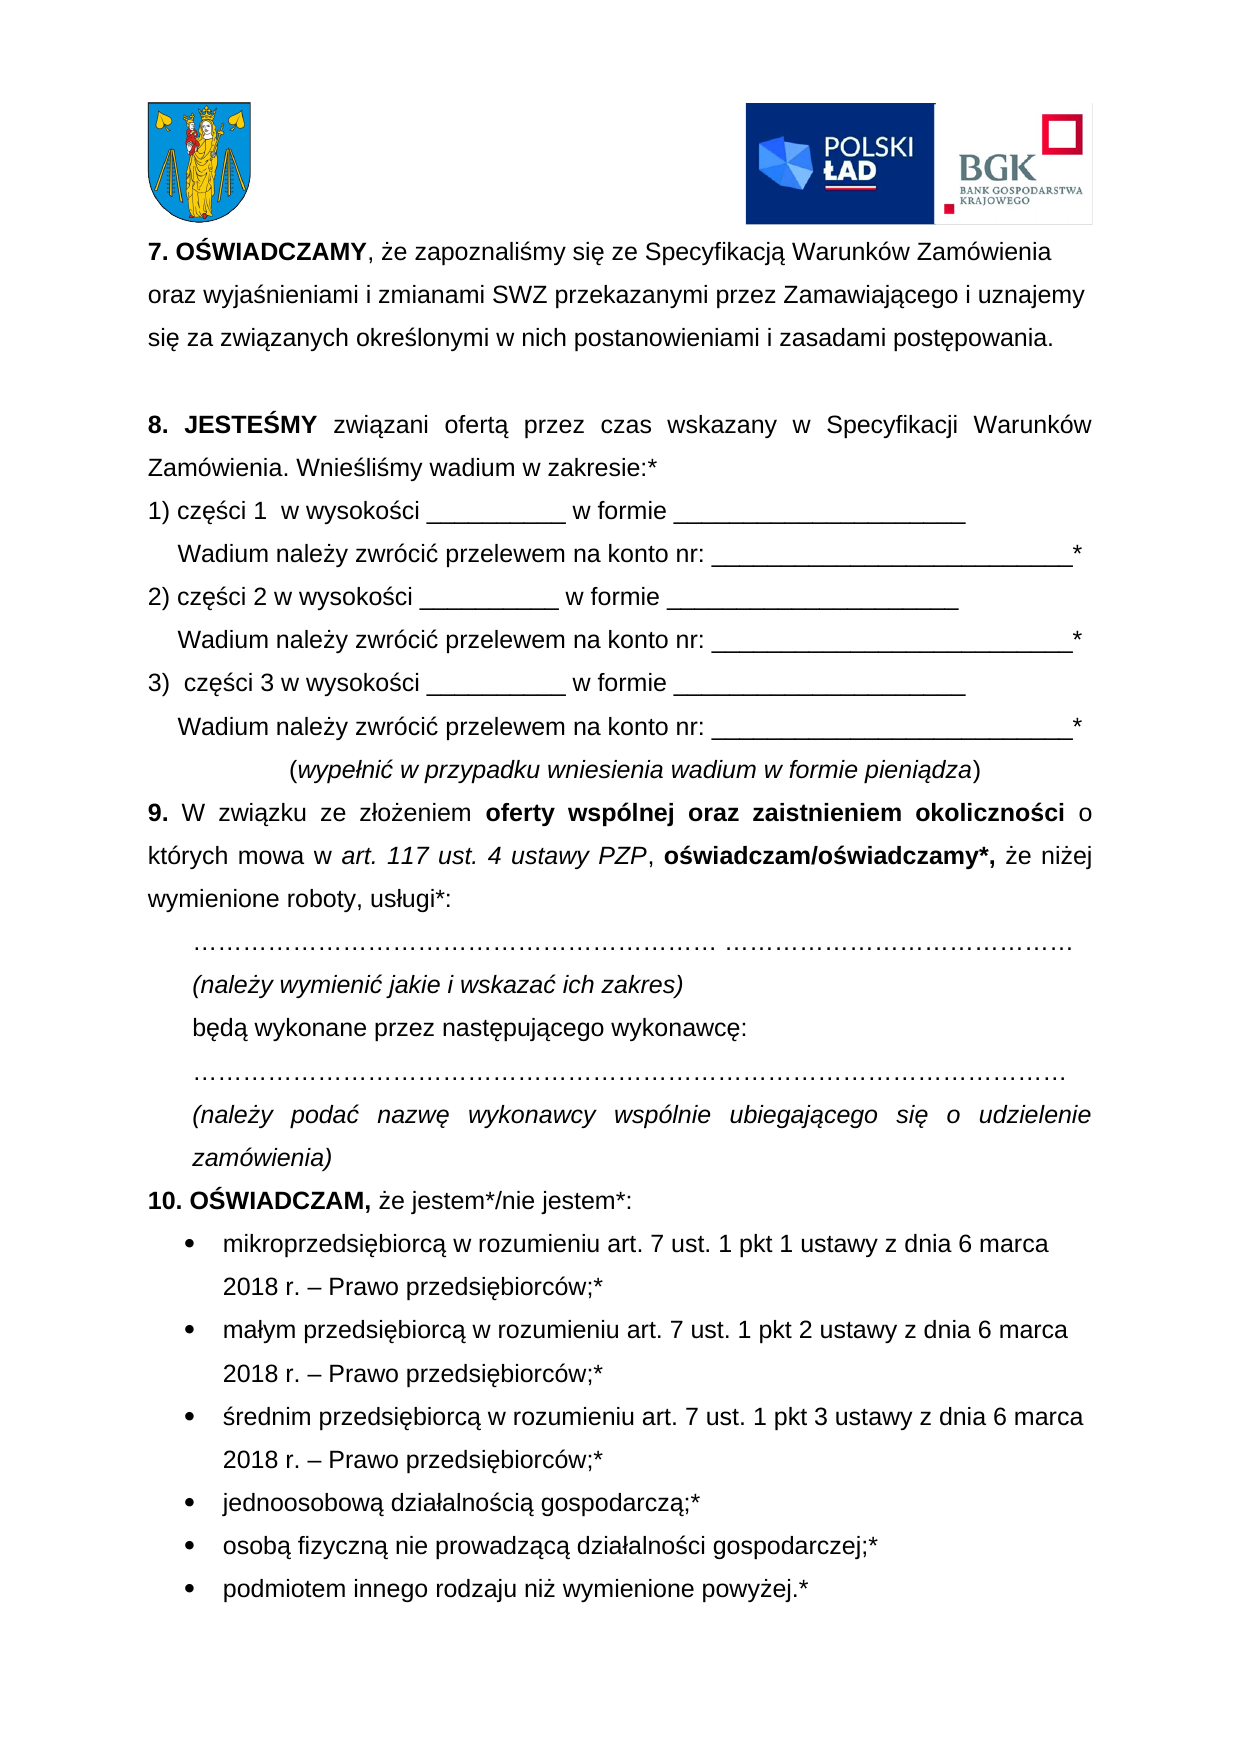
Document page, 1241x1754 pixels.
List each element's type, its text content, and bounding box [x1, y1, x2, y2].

text Wadium należy zwrócić przelewem na konto nr: __________________________* [177, 711, 1093, 740]
text (należy podać nazwę wykonawcy wspólnie ubiegającego się o udzielenie zamówienia) [192, 1099, 1093, 1171]
list podmiotem innego rodzaju niż wymienione powyżej.* [185, 1574, 1093, 1603]
text 9. W związku ze złożeniem oferty wspólnej oraz zaistnieniem okoliczności o których mowa w art. 117 ust. 4 ustawy PZP, oświadczam/oświadczamy*, że niżej wymienione roboty, usługi*: [148, 798, 1093, 913]
list jednoosobową działalnością gospodarczą;* [185, 1488, 1093, 1517]
text 1) części 1 w wysokości __________ w formie _____________________ [148, 496, 1093, 524]
text 8. JESTEŚMY związani ofertą przez czas wskazany w Specyfikacji Warunków Zamówienia. Wnieśliśmy wadium w zakresie:* [148, 409, 1093, 481]
text (wypełnić w przypadku wniesienia wadium w formie pieniądza) [177, 754, 1093, 783]
list średnim przedsiębiorcą w rozumieniu art. 7 ust. 1 pkt 3 ustawy z dnia 6 marca 2018 r. – Prawo przedsiębiorców;* [185, 1402, 1093, 1474]
list osobą fizyczną nie prowadzącą działalności gospodarczej;* [185, 1531, 1093, 1560]
text Wadium należy zwrócić przelewem na konto nr: __________________________* [177, 625, 1093, 654]
list mikroprzedsiębiorcą w rozumieniu art. 7 ust. 1 pkt 1 ustawy z dnia 6 marca 2018 r. – Prawo przedsiębiorców;* [185, 1229, 1093, 1301]
list 7. OŚWIADCZAMY, że zapoznaliśmy się ze Specyfikacją Warunków Zamówienia oraz wyjaśnieniami i zmianami SWZ przekazanymi przez Zamawiającego i uznajemy się za związanych określonymi w nich postanowieniami i zasadami postępowania. [148, 237, 1093, 352]
picture [147, 102, 251, 223]
text …………………………………………………………………………………………… [192, 1056, 1093, 1085]
text Wadium należy zwrócić przelewem na konto nr: __________________________* [177, 539, 1093, 568]
text ……………………………………………………… …………………………………… [192, 927, 1093, 956]
picture [745, 103, 1093, 225]
list małym przedsiębiorcą w rozumieniu art. 7 ust. 1 pkt 2 ustawy z dnia 6 marca 2018 r. – Prawo przedsiębiorców;* [185, 1315, 1093, 1387]
text 2) części 2 w wysokości __________ w formie _____________________ [148, 582, 1093, 611]
text (należy wymienić jakie i wskazać ich zakres) [192, 970, 1093, 999]
text 10. OŚWIADCZAM, że jestem*/nie jestem*: [148, 1186, 1093, 1214]
text będą wykonane przez następującego wykonawcę: [148, 1013, 1093, 1042]
text 3) części 3 w wysokości __________ w formie _____________________ [148, 668, 1093, 697]
